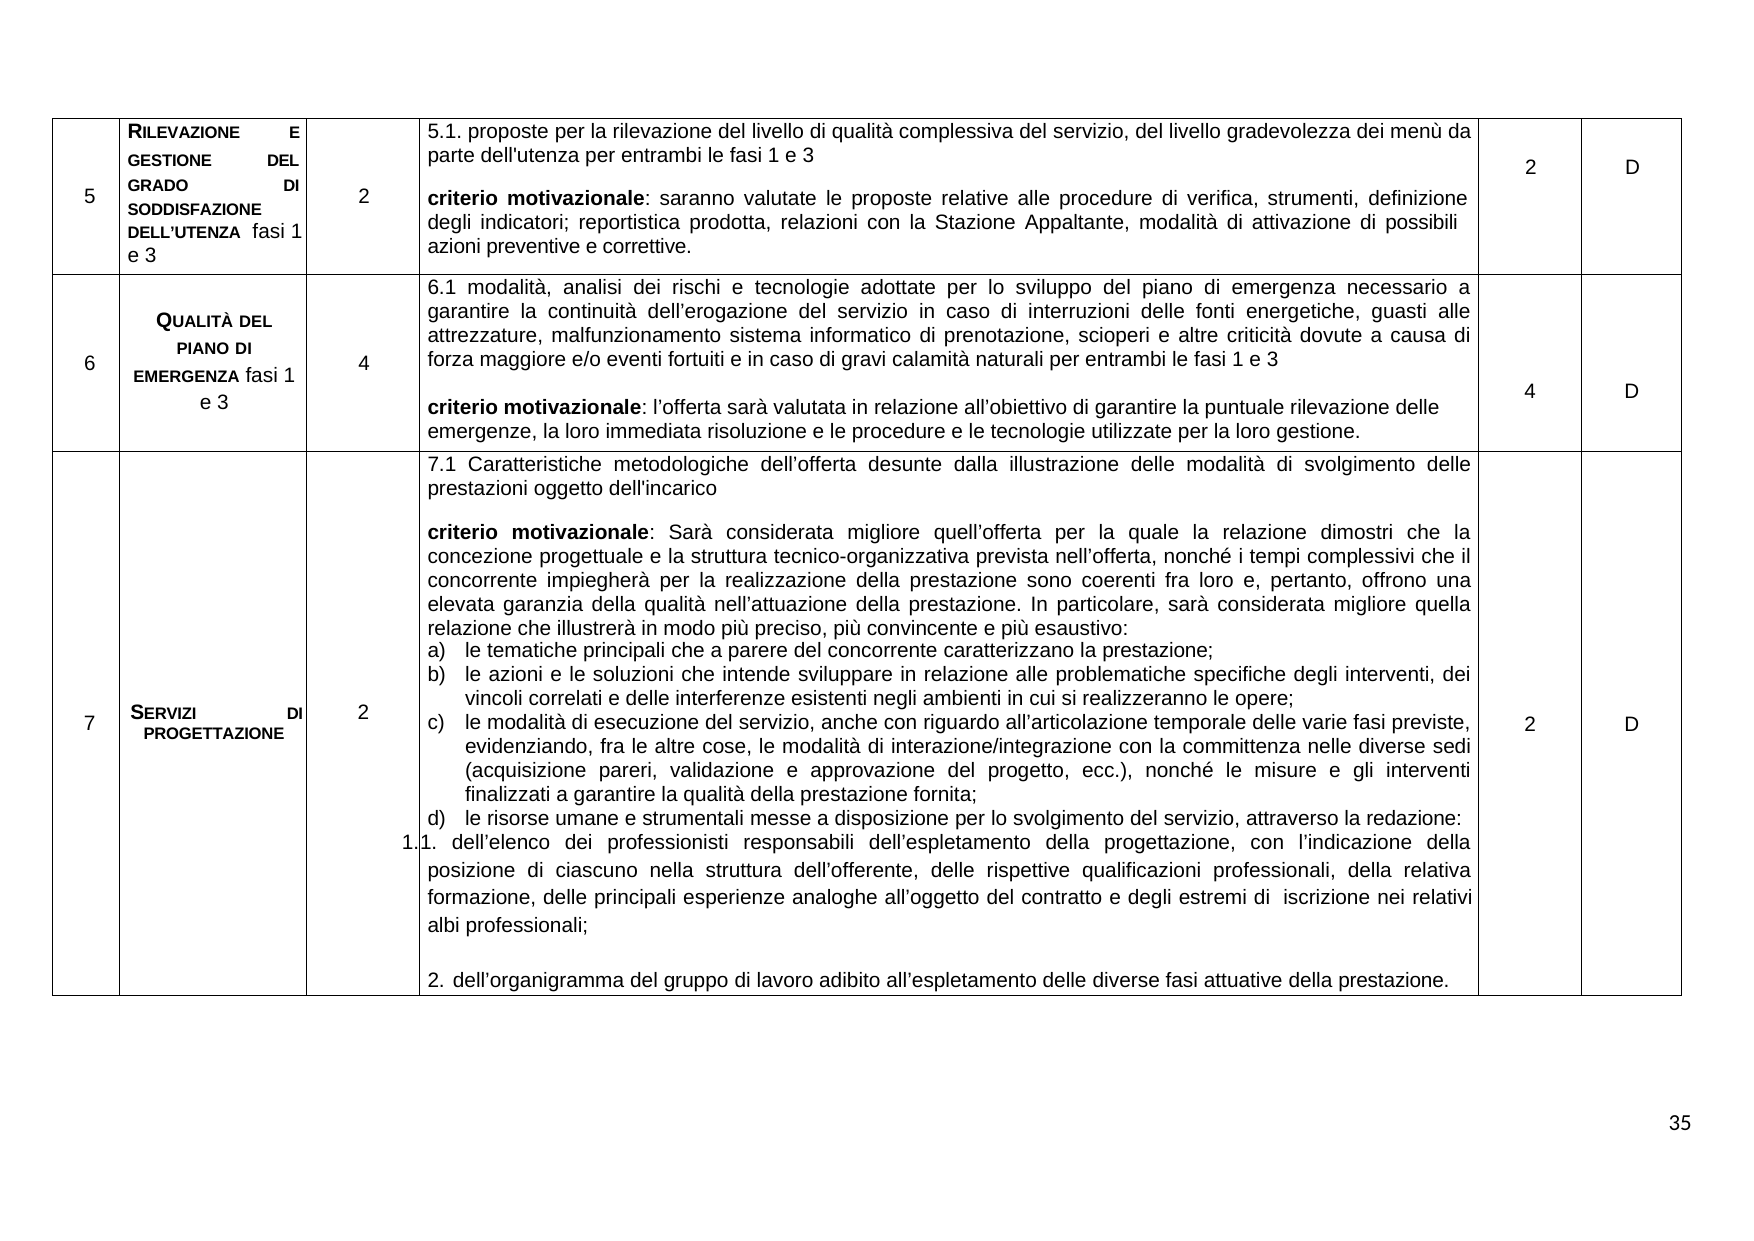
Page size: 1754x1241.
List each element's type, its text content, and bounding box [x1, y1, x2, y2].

table_cell Servizi di PROGETTAZIONE [120, 452, 306, 995]
table_cell D [1582, 275, 1681, 451]
table_cell 4 [307, 275, 419, 451]
table_cell 6 [53, 275, 119, 451]
table_cell 2 [1479, 119, 1581, 274]
table_cell Qualità del piano di emergenza fasi 1 e 3 [120, 275, 306, 451]
table_cell D [1582, 119, 1681, 274]
table_cell D [1582, 452, 1681, 995]
table_cell 6.1 modalità, analisi dei rischi e tecnologie adottate per lo sviluppo del piano di emergenza necessario a garantire la continuità dell’erogazione del servizio in caso di interruzioni delle fonti energetiche, guasti alle attrezzature, malfunzionamento sistema informatico di prenotazione, scioperi e altre criticità dovute a causa di forza maggiore e/o eventi fortuiti e in caso di gravi calamità naturali per entrambi le fasi 1 e 3 criterio motivazionale: l’offerta sarà valutata in relazione all’obiettivo di garantire la puntuale rilevazione delle emergenze, la loro immediata risoluzione e le procedure e le tecnologie utilizzate per la loro gestione. [420, 275, 1478, 451]
table_cell Rilevazione e gestione del GRADO DI SODDISFAZIONE DELL’UTENZA fasi 1 e 3 [120, 119, 306, 274]
table_cell 7.1 Caratteristiche metodologiche dell’offerta desunte dalla illustrazione delle modalità di svolgimento delle prestazioni oggetto dell'incarico criterio motivazionale: Sarà considerata migliore quell’offerta per la quale la relazione dimostri che la concezione progettuale e la struttura tecnico-organizzativa prevista nell’offerta, nonché i tempi complessivi che il concorrente impiegherà per la realizzazione della prestazione sono coerenti fra loro e, pertanto, offrono una elevata garanzia della qualità nell’attuazione della prestazione. In particolare, sarà considerata migliore quella relazione che illustrerà in modo più preciso, più convincente e più esaustivo: le tematiche principali che a parere del concorrente caratterizzano la prestazione; le azioni e le soluzioni che intende sviluppare in relazione alle problematiche specifiche degli interventi, dei vincoli correlati e delle interferenze esistenti negli ambienti in cui si realizzeranno le opere; le modalità di esecuzione del servizio, anche con riguardo all’articolazione temporale delle varie fasi previste, evidenziando, fra le altre cose, le modalità di interazione/integrazione con la committenza nelle diverse sedi (acquisizione pareri, validazione e approvazione del progetto, ecc.), nonché le misure e gli interventi finalizzati a garantire la qualità della prestazione fornita; le risorse umane e strumentali messe a disposizione per lo svolgimento del servizio, attraverso la redazione: 1. dell’elenco dei professionisti responsabili dell’espletamento della progettazione, con l’indicazione della posizione di ciascuno nella struttura dell’offerente, delle rispettive qualificazioni professionali, della relativa formazione, delle principali esperienze analoghe all’oggetto del contratto e degli estremi di iscrizione nei relativi albi professionali; dell’organigramma del gruppo di lavoro adibito all’espletamento delle diverse fasi attuative della prestazione. [420, 452, 1478, 995]
table_cell 7 [53, 452, 119, 995]
table_cell 2 [307, 452, 419, 995]
table_cell 4 [1479, 275, 1581, 451]
table_cell 5.1. proposte per la rilevazione del livello di qualità complessiva del servizio, del livello gradevolezza dei menù da parte dell'utenza per entrambi le fasi 1 e 3 criterio motivazionale: saranno valutate le proposte relative alle procedure di verifica, strumenti, definizione degli indicatori; reportistica prodotta, relazioni con la Stazione Appaltante, modalità di attivazione di possibili azioni preventive e correttive. [420, 119, 1478, 274]
table_cell 2 [307, 119, 419, 274]
table_cell 2 [1479, 452, 1581, 995]
table_cell 5 [53, 119, 119, 274]
